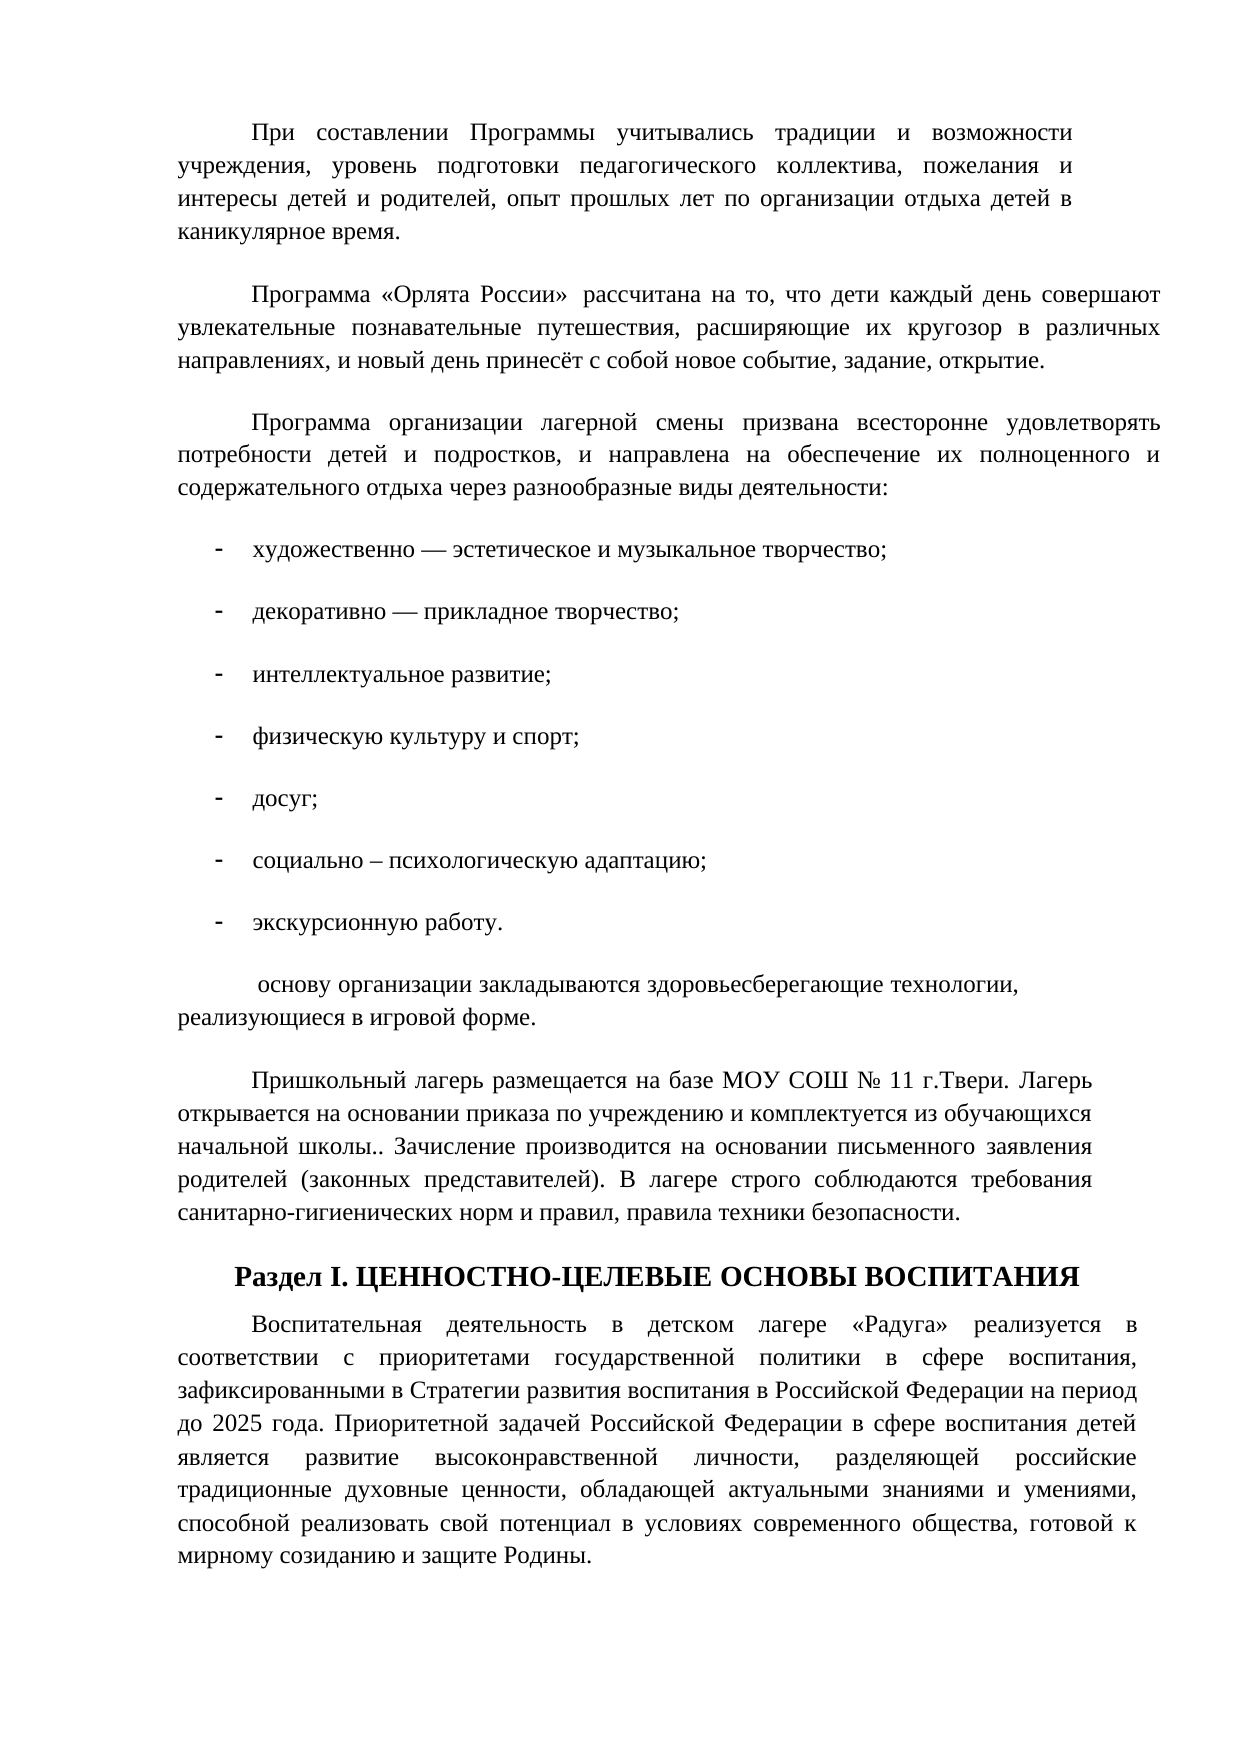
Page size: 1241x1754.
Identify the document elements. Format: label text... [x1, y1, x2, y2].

list экскурсионную работу. [214, 907, 1161, 936]
text При составлении Программы учитывались традиции и возможности учреждения, уровень подготовки педагогического коллектива, пожелания и интересы детей и родителей, опыт прошлых лет по организации отдыха детей в каникулярное время. [177, 117, 1073, 245]
list социально – психологическую адаптацию; [214, 845, 1161, 874]
list декоративно — прикладное творчество; [214, 596, 1161, 625]
text Программа организации лагерной смены призвана всесторонне удовлетворять потребности детей и подростков, и направлена на обеспечение их полноценного и содержательного отдыха через разнообразные виды деятельности: [177, 407, 1161, 501]
list интеллектуальное развитие; [214, 659, 1161, 687]
list физическую культуру и спорт; [214, 721, 1161, 749]
text Пришкольный лагерь размещается на базе МОУ СОШ № 11 г.Твери. Лагерь открывается на основании приказа по учреждению и комплектуется из обучающихся начальной школы.. Зачисление производится на основании письменного заявления родителей (законных представителей). В лагере строго соблюдаются требования санитарно-гигиенических норм и правил, правила техники безопасности. [177, 1065, 1092, 1226]
text Раздел I. ЦЕННОСТНО-ЦЕЛЕВЫЕ ОСНОВЫ ВОСПИТАНИЯ [234, 1259, 1161, 1293]
text основу организации закладываются здоровьесберегающие технологии, реализующиеся в игровой форме. [177, 969, 1019, 1031]
text Программа «Орлята России» рассчитана на то, что дети каждый день совершают увлекательные познавательные путешествия, расширяющие их кругозор в различных направлениях, и новый день принесёт с собой новое событие, задание, открытие. [177, 279, 1161, 373]
text Воспитательная деятельность в детском лагере «Радуга» реализуется в соответствии с приоритетами государственной политики в сфере воспитания, зафиксированными в Стратегии развития воспитания в Российской Федерации на период до 2025 года. Приоритетной задачей Российской Федерации в сфере воспитания детей является развитие высоконравственной личности, разделяющей российские традиционные духовные ценности, обладающей актуальными знаниями и умениями, способной реализовать свой потенциал в условиях современного общества, готовой к мирному созиданию и защите Родины. [177, 1309, 1138, 1569]
list досуг; [214, 783, 1161, 812]
list художественно — эстетическое и музыкальное творчество; [214, 534, 1161, 563]
